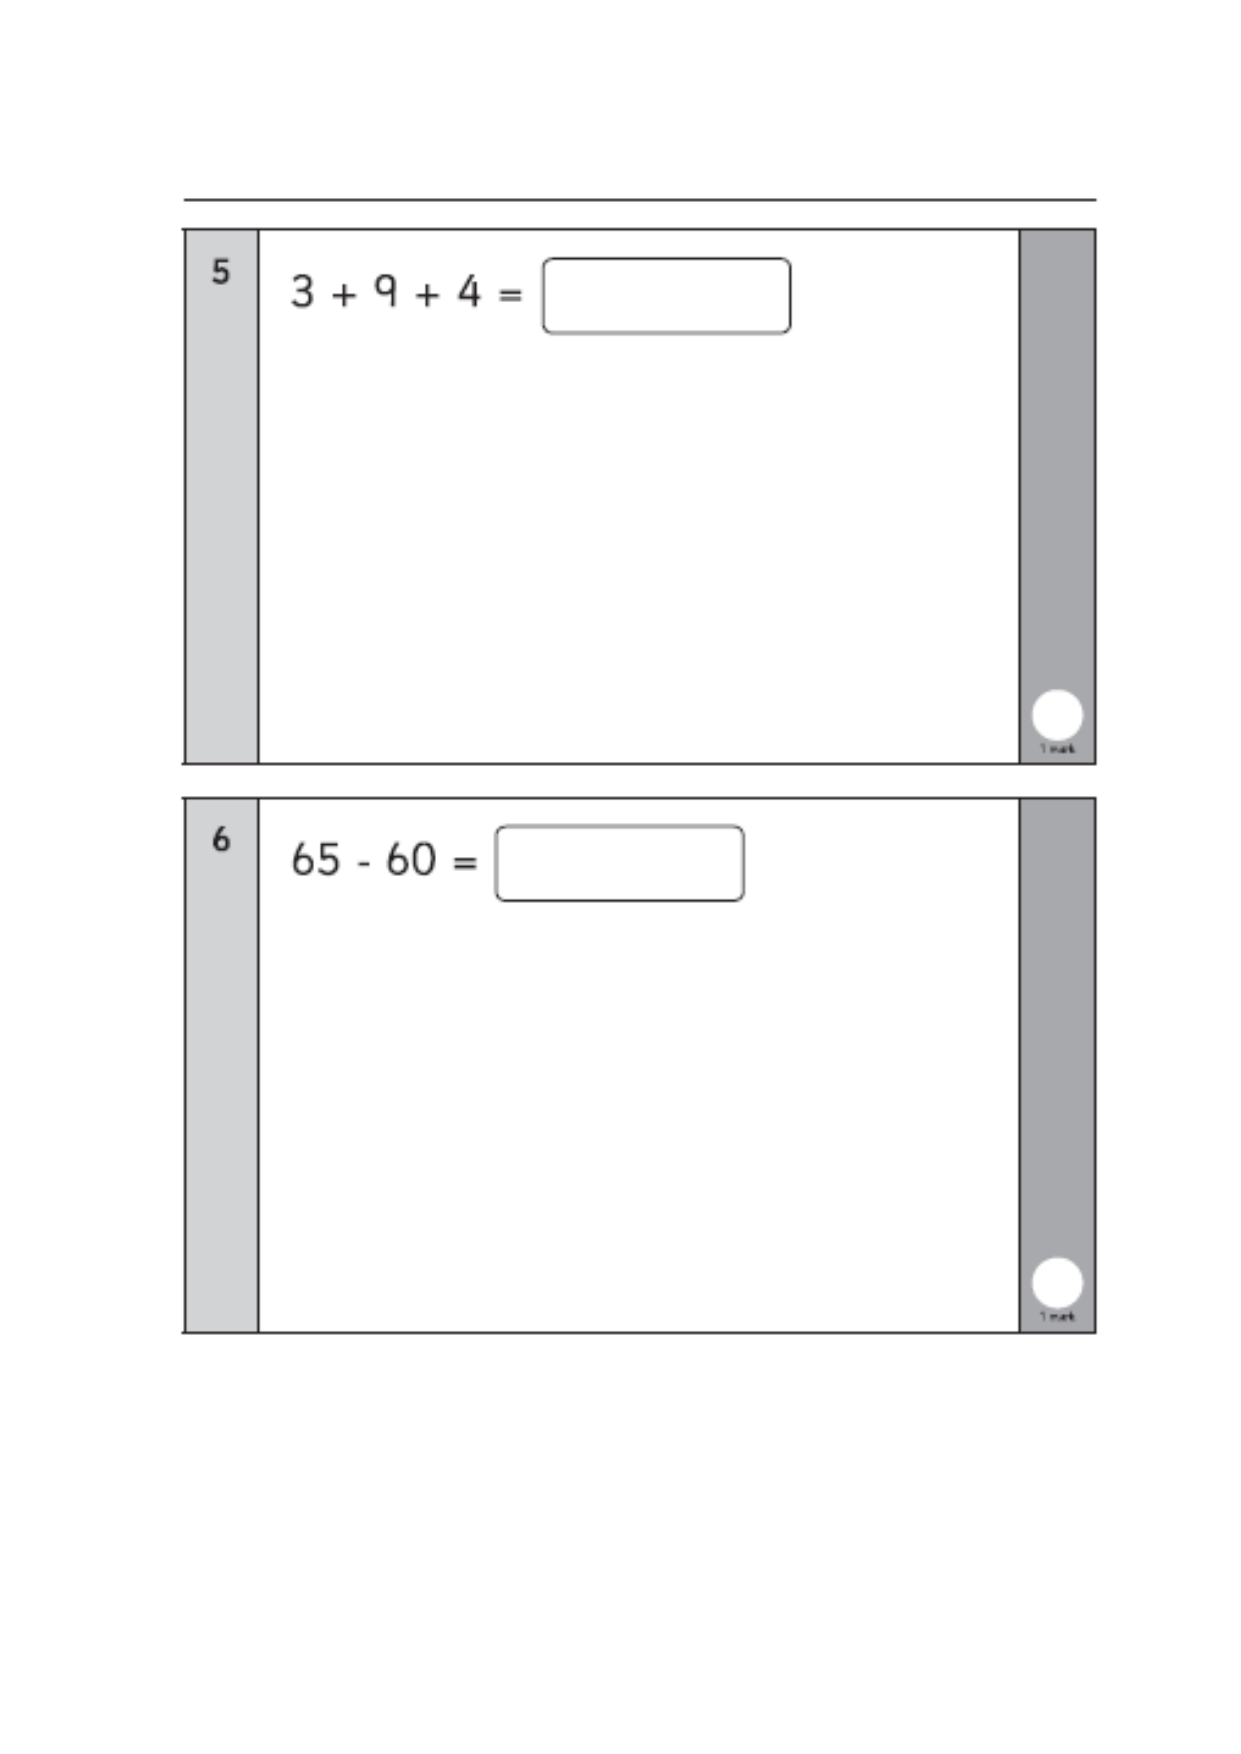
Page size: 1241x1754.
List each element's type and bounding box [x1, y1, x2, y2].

picture [150, 196, 1127, 1380]
